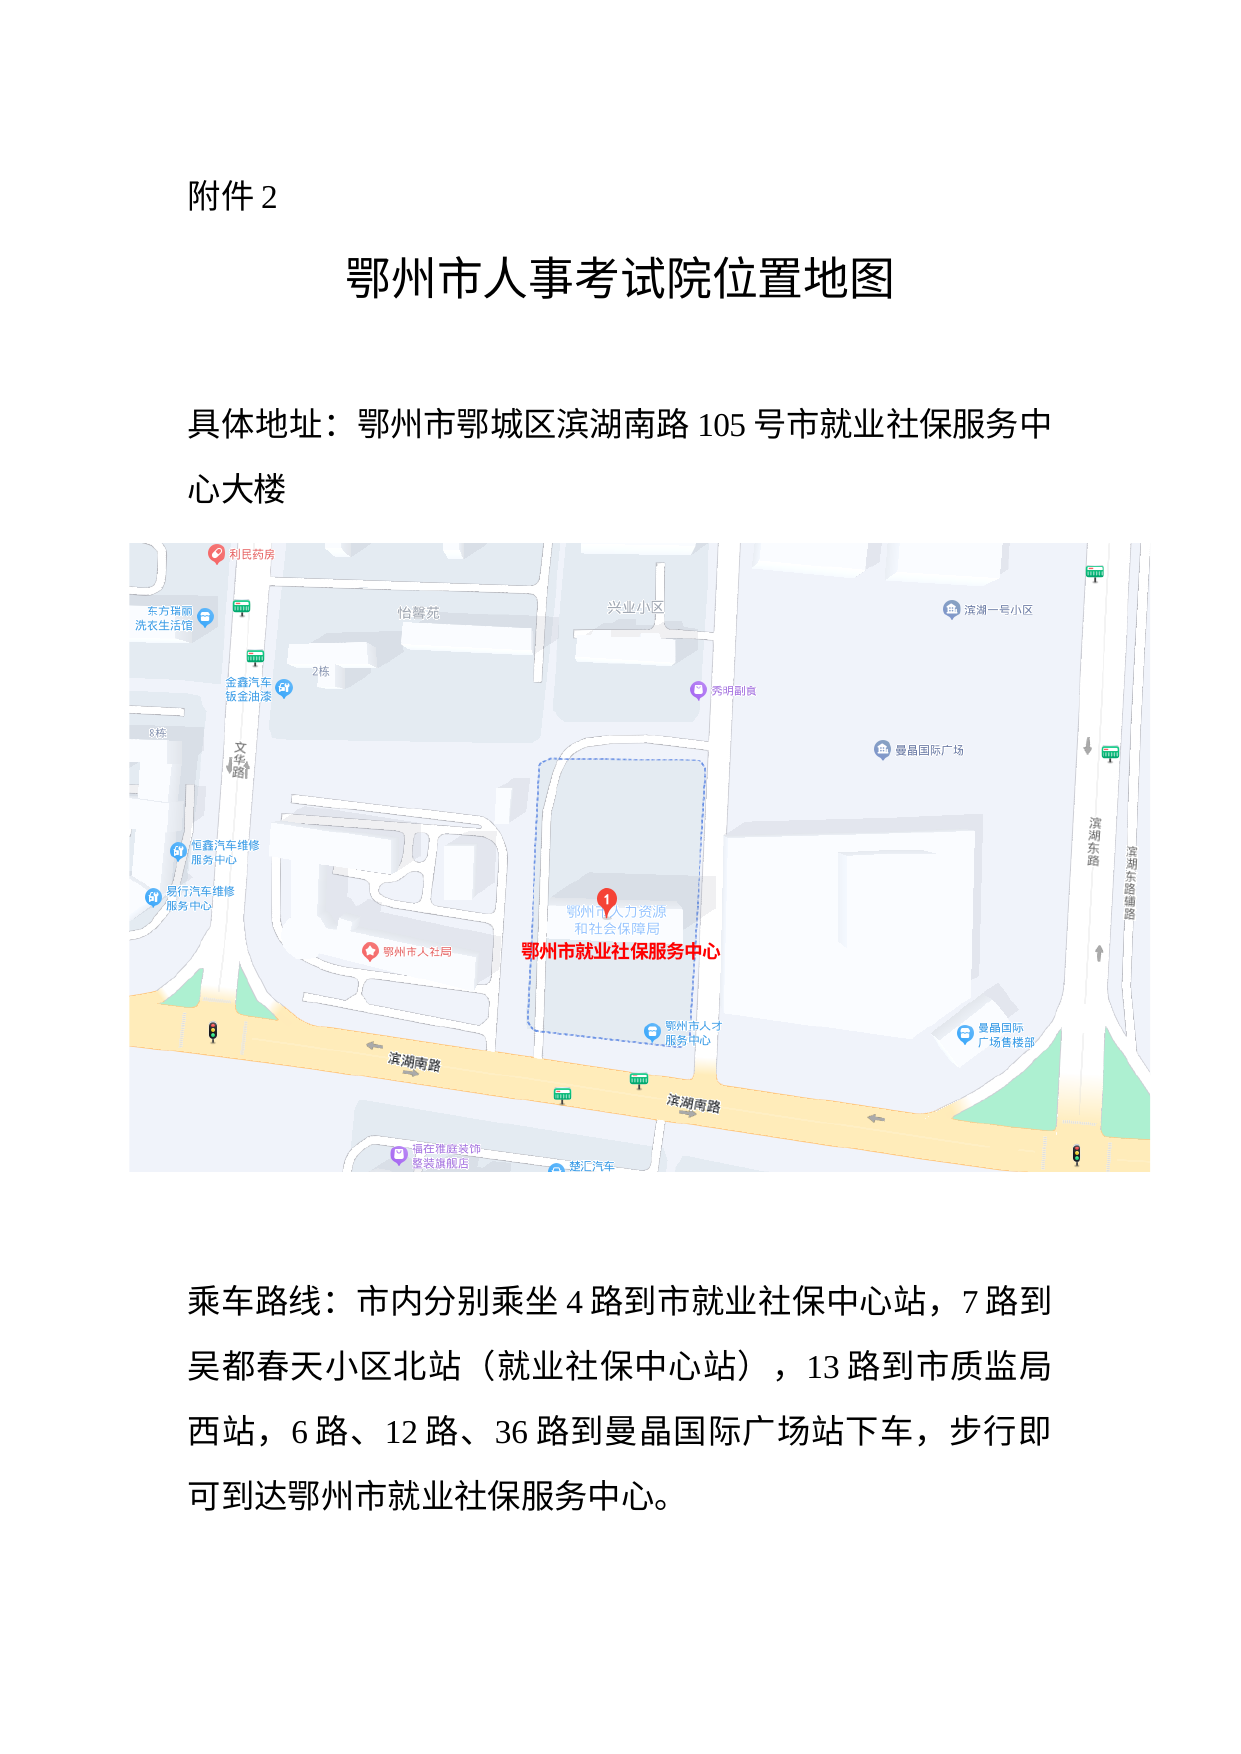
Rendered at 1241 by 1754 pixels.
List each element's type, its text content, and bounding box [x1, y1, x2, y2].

text 附件2 [187, 162, 1053, 227]
picture [129, 543, 1151, 1172]
text 具体地址：鄂州市鄂城区滨湖南路105号市就业社保服务中心大楼 [187, 389, 1053, 519]
text 鄂州市人事考试院位置地图 [187, 227, 1053, 324]
text 乘车路线：市内分别乘坐4路到市就业社保中心站，7路到吴都春天小区北站（就业社保中心站），13路到市质监局西站，6路、12路、36路到曼晶国际广场站下车，步行即可到达鄂州市就业社保服务中心。 [187, 1267, 1053, 1527]
